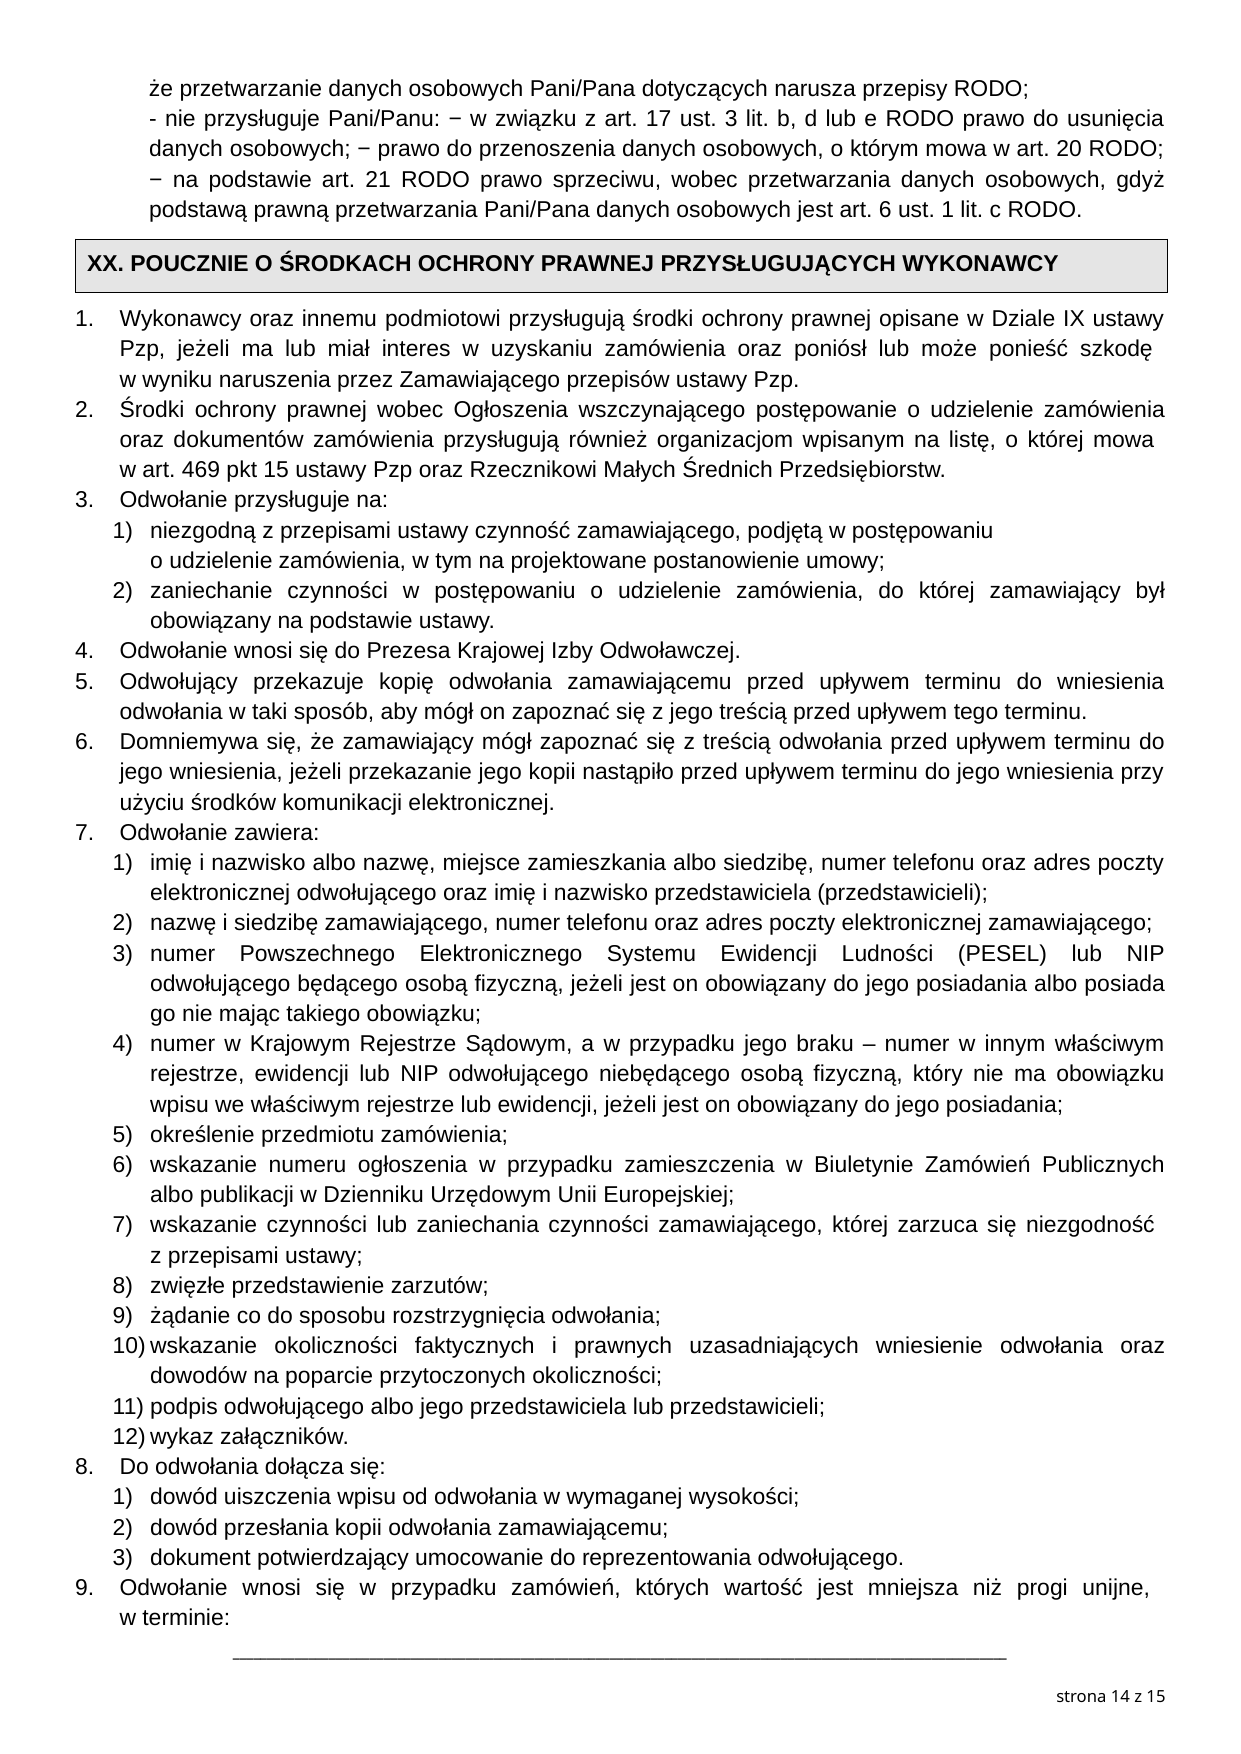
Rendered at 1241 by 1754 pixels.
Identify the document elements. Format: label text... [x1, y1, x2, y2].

list Odwołanie zawiera: [75, 819, 1165, 845]
list wskazanie numeru ogłoszenia w przypadku zamieszczenia w Biuletynie Zamówień Publicznych albo publikacji w Dzienniku Urzędowym Unii Europejskiej; [112, 1151, 1165, 1208]
list Do odwołania dołącza się: [75, 1453, 1165, 1479]
list nazwę i siedzibę zamawiającego, numer telefonu oraz adres poczty elektronicznej zamawiającego; [112, 909, 1165, 936]
list Wykonawcy oraz innemu podmiotowi przysługują środki ochrony prawnej opisane w Dziale IX ustawy Pzp, jeżeli ma lub miał interes w uzyskaniu zamówienia oraz poniósł lub może ponieść szkodę w wyniku naruszenia przez Zamawiającego przepisów ustawy Pzp. [75, 305, 1165, 392]
text - nie przysługuje Pani/Panu: − w związku z art. 17 ust. 3 lit. b, d lub e RODO prawo do usunięcia danych osobowych; − prawo do przenoszenia danych osobowych, o którym mowa w art. 20 RODO; − na podstawie art. 21 RODO prawo sprzeciwu, wobec przetwarzania danych osobowych, gdyż podstawą prawną przetwarzania Pani/Pana danych osobowych jest art. 6 ust. 1 lit. c RODO. [149, 105, 1165, 222]
list Domniemywa się, że zamawiający mógł zapoznać się z treścią odwołania przed upływem terminu do jego wniesienia, jeżeli przekazanie jego kopii nastąpiło przed upływem terminu do jego wniesienia przy użyciu środków komunikacji elektronicznej. [75, 728, 1165, 815]
list określenie przedmiotu zamówienia; [112, 1121, 1165, 1147]
list Odwołujący przekazuje kopię odwołania zamawiającemu przed upływem terminu do wniesienia odwołania w taki sposób, aby mógł on zapoznać się z jego treścią przed upływem tego terminu. [75, 668, 1165, 724]
list zwięzłe przedstawienie zarzutów; [112, 1272, 1165, 1298]
list numer w Krajowym Rejestrze Sądowym, a w przypadku jego braku – numer w innym właściwym rejestrze, ewidencji lub NIP odwołującego niebędącego osobą fizyczną, który nie ma obowiązku wpisu we właściwym rejestrze lub ewidencji, jeżeli jest on obowiązany do jego posiadania; [112, 1030, 1165, 1117]
list wskazanie czynności lub zaniechania czynności zamawiającego, której zarzuca się niezgodność z przepisami ustawy; [112, 1211, 1165, 1268]
list dokument potwierdzający umocowanie do reprezentowania odwołującego. [112, 1544, 1165, 1570]
list wskazanie okoliczności faktycznych i prawnych uzasadniających wniesienie odwołania oraz dowodów na poparcie przytoczonych okoliczności; [112, 1332, 1165, 1389]
list dowód przesłania kopii odwołania zamawiającemu; [112, 1513, 1165, 1540]
list zaniechanie czynności w postępowaniu o udzielenie zamówienia, do której zamawiający był obowiązany na podstawie ustawy. [112, 577, 1165, 634]
list Odwołanie wnosi się w przypadku zamówień, których wartość jest mniejsza niż progi unijne, w terminie: [75, 1574, 1165, 1631]
list podpis odwołującego albo jego przedstawiciela lub przedstawicieli; [112, 1393, 1165, 1419]
list niezgodną z przepisami ustawy czynność zamawiającego, podjętą w postępowaniu o udzielenie zamówienia, w tym na projektowane postanowienie umowy; [112, 517, 1165, 573]
list Odwołanie przysługuje na: [75, 486, 1165, 513]
list imię i nazwisko albo nazwę, miejsce zamieszkania albo siedzibę, numer telefonu oraz adres poczty elektronicznej odwołującego oraz imię i nazwisko przedstawiciela (przedstawicieli); [112, 849, 1165, 906]
table_header XX. POUCZNIE O ŚRODKACH OCHRONY PRAWNEJ PRZYSŁUGUJĄCYCH WYKONAWCY [76, 240, 1167, 292]
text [149, 75, 1165, 101]
list dowód uiszczenia wpisu od odwołania w wymaganej wysokości; [112, 1483, 1165, 1510]
list Odwołanie wnosi się do Prezesa Krajowej Izby Odwoławczej. [75, 637, 1165, 664]
list Środki ochrony prawnej wobec Ogłoszenia wszczynającego postępowanie o udzielenie zamówienia oraz dokumentów zamówienia przysługują również organizacjom wpisanym na listę, o której mowa w art. 469 pkt 15 ustawy Pzp oraz Rzecznikowi Małych Średnich Przedsiębiorstw. [75, 396, 1165, 483]
list żądanie co do sposobu rozstrzygnięcia odwołania; [112, 1302, 1165, 1328]
list wykaz załączników. [112, 1423, 1165, 1449]
list numer Powszechnego Elektronicznego Systemu Ewidencji Ludności (PESEL) lub NIP odwołującego będącego osobą fizyczną, jeżeli jest on obowiązany do jego posiadania albo posiada go nie mając takiego obowiązku; [112, 939, 1165, 1026]
